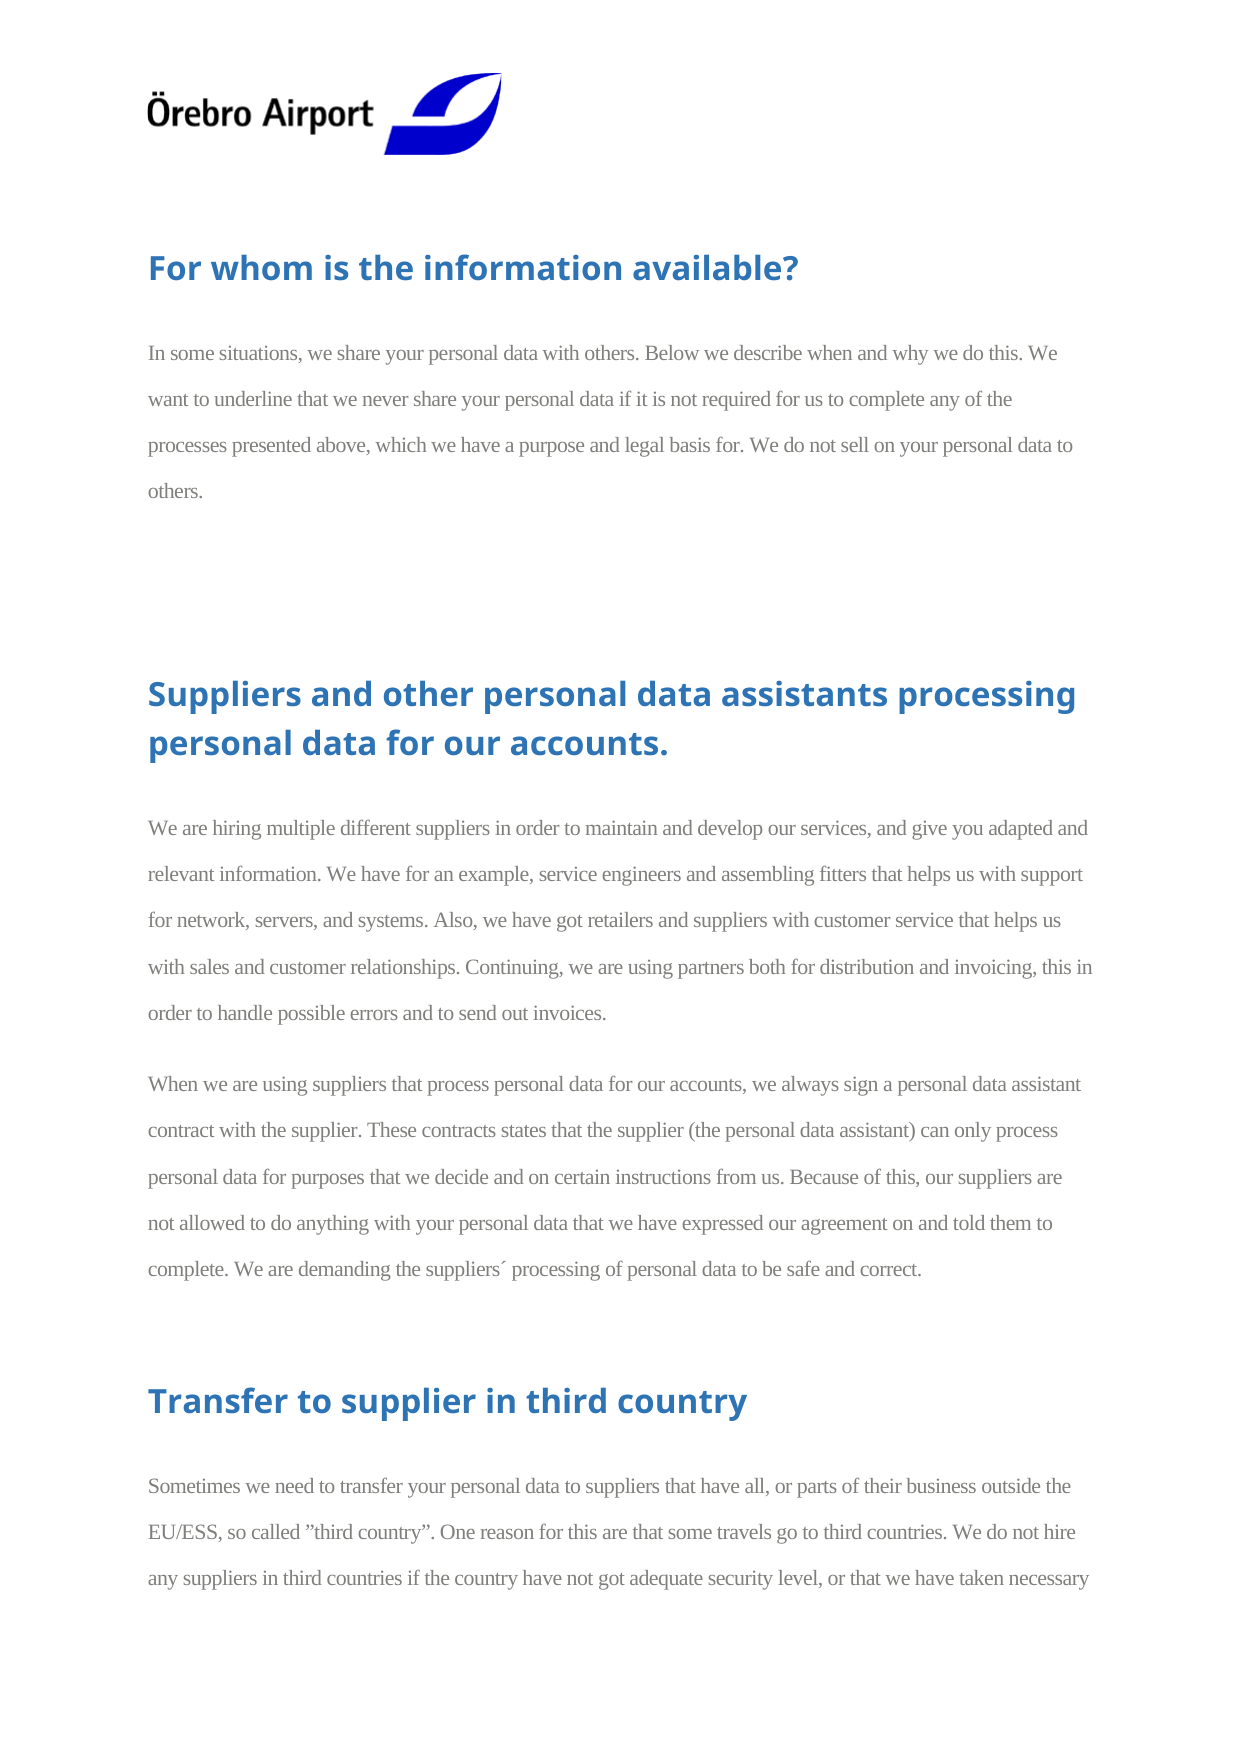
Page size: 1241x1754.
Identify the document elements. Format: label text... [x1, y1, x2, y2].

subtitle Transfer to supplier in third country [148, 1378, 1093, 1423]
text We are hiring multiple different suppliers in order to maintain and develop our services, and give you adapted and relevant information. We have for an example, service engineers and assembling fitters that helps us with support for network, servers, and systems. Also, we have got retailers and suppliers with customer service that helps us with sales and customer relationships. Continuing, we are using partners both for distribution and invoicing, this in order to handle possible errors and to send out invoices. [148, 794, 1093, 1025]
text When we are using suppliers that process personal data for our accounts, we always sign a personal data assistant contract with the supplier. These contracts states that the supplier (the personal data assistant) can only process personal data for purposes that we decide and on certain instructions from us. Because of this, our suppliers are not allowed to do anything with your personal data that we have expressed our agreement on and told them to complete. We are demanding the suppliers´ processing of personal data to be safe and correct. [148, 1050, 1093, 1281]
text In some situations, we share your personal data with others. Below we describe when and why we do this. We want to underline that we never share your personal data if it is not required for us to complete any of the processes presented above, which we have a purpose and legal basis for. We do not sell on your personal data to others. [148, 318, 1093, 503]
picture [147, 73, 502, 155]
subtitle For whom is the information available? [148, 244, 1093, 290]
subtitle Suppliers and other personal data assistants processing personal data for our accounts. [148, 671, 1093, 765]
